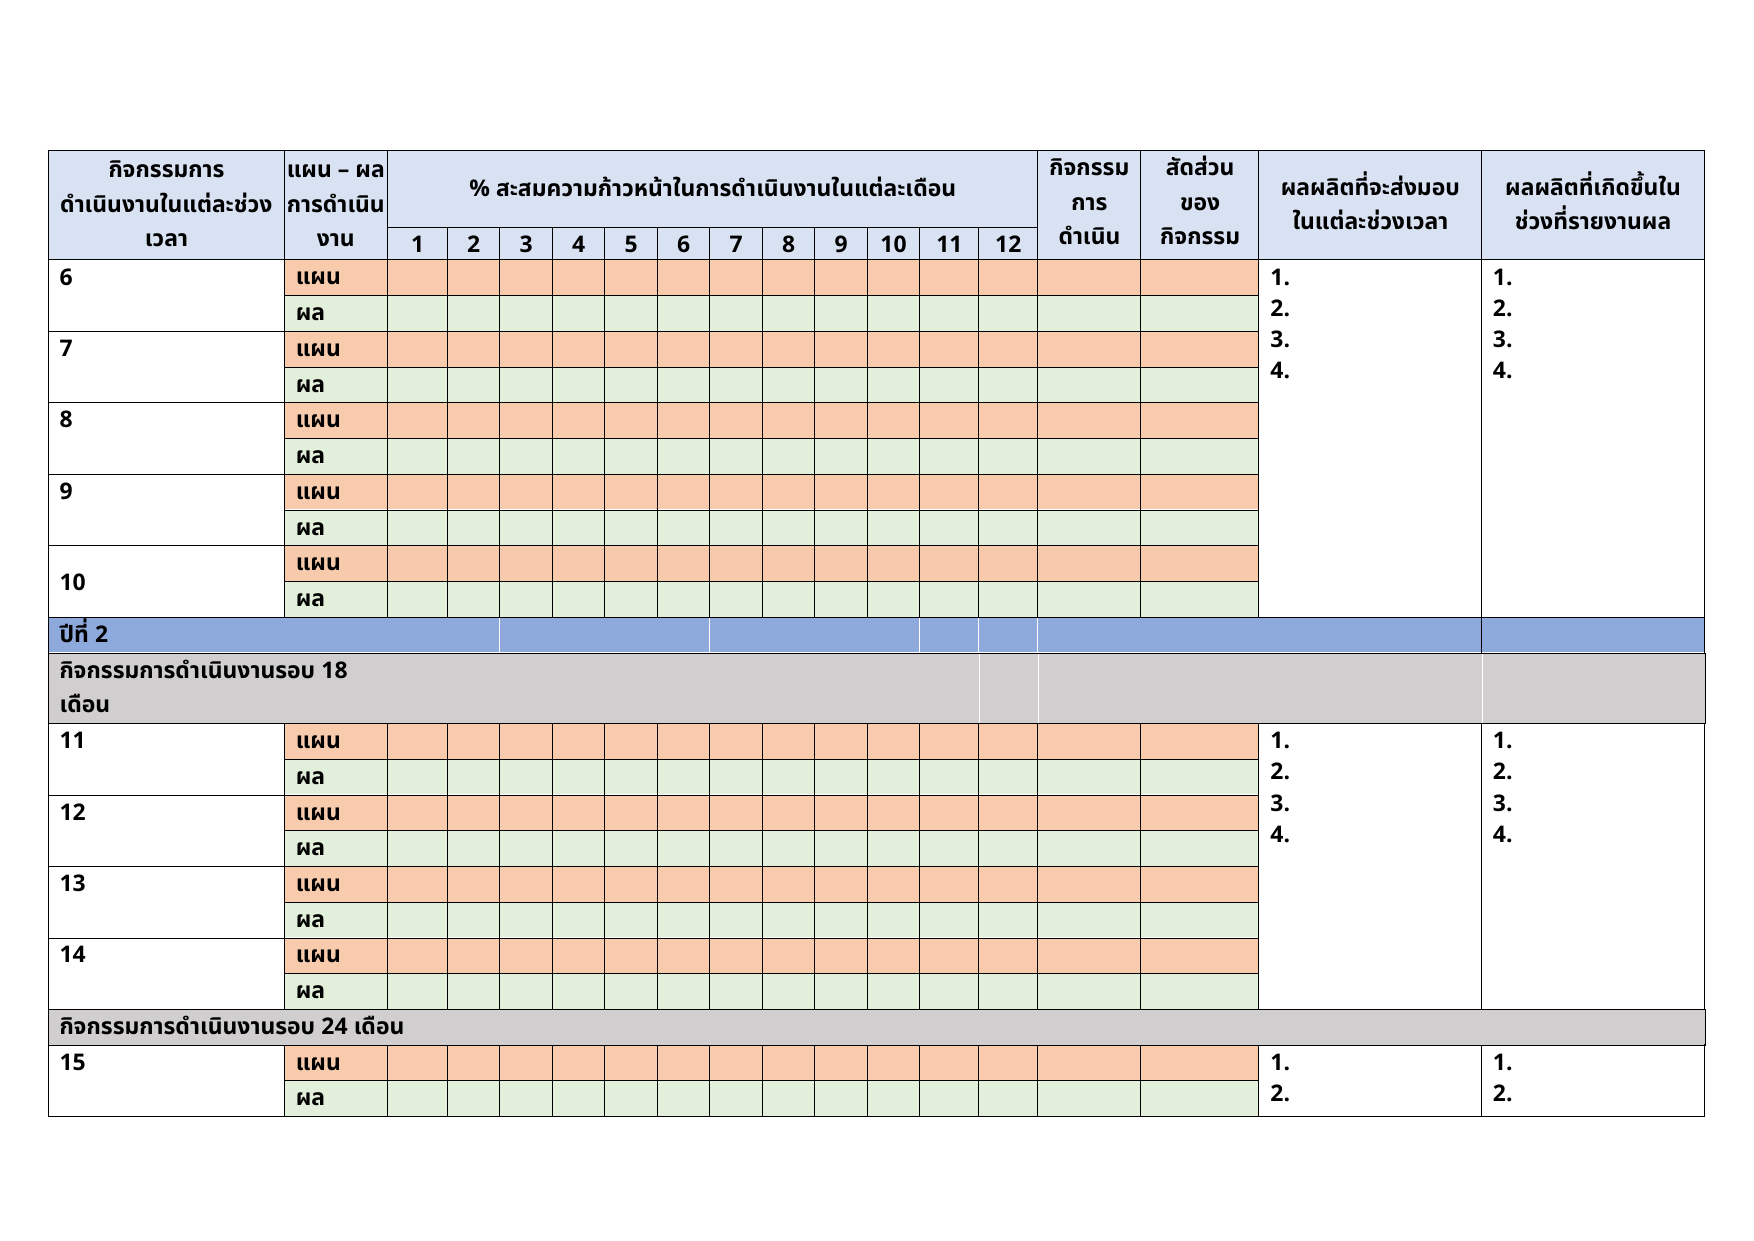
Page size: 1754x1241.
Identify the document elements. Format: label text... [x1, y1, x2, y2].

table_cell ผล [285, 439, 387, 474]
table_cell [868, 546, 919, 581]
table_cell [1038, 974, 1140, 1009]
table_cell [388, 974, 447, 1009]
table_cell [815, 260, 867, 295]
table_cell [605, 939, 657, 973]
table_cell ผล [285, 1081, 387, 1116]
table_cell [500, 724, 552, 759]
table_cell [1038, 475, 1140, 509]
table_cell [605, 332, 657, 367]
table_cell [920, 724, 978, 759]
table_cell [658, 260, 709, 295]
table_cell [500, 974, 552, 1009]
table_cell 6 [49, 260, 284, 331]
table_cell [710, 260, 762, 295]
table_cell [448, 403, 499, 438]
table_cell [710, 903, 762, 937]
table_cell [920, 403, 978, 438]
table_cell [389, 654, 448, 723]
table_cell แผน [285, 939, 387, 973]
table_cell [658, 974, 709, 1009]
table_cell [815, 867, 867, 902]
table_cell [979, 903, 1037, 937]
table_cell [1141, 939, 1258, 973]
table_cell [605, 582, 657, 617]
table_cell [448, 296, 499, 331]
table_cell แผน [285, 1046, 387, 1080]
table_cell [657, 618, 709, 652]
table_cell [447, 618, 499, 652]
table_cell [979, 475, 1037, 509]
table_cell [605, 546, 657, 581]
table_cell 1. 2. 3. 4. [1482, 260, 1704, 617]
table_cell 14 [49, 939, 284, 1009]
table_cell [815, 618, 867, 652]
table_cell [1038, 260, 1140, 295]
table_cell [980, 654, 1038, 723]
table_cell [815, 724, 867, 759]
table_cell [979, 939, 1037, 973]
table_header ผลผลิตที่จะส่งมอบในแต่ละช่วงเวลา [1259, 151, 1481, 259]
table_cell [500, 618, 552, 652]
table_cell [448, 974, 499, 1009]
table_cell [710, 831, 762, 866]
table_cell [605, 475, 657, 509]
table_cell [815, 903, 867, 937]
table_cell [658, 475, 709, 509]
table_cell 1. 2. 3. 4. [1259, 260, 1481, 617]
table_cell 2 [448, 228, 499, 259]
table_cell [448, 439, 499, 474]
table_cell [815, 296, 867, 331]
table_cell 1. 2. 3. 4. [1259, 1046, 1481, 1116]
table_cell 3 [500, 228, 552, 259]
table_cell [920, 511, 978, 545]
table_cell [605, 760, 657, 794]
table_cell [388, 724, 447, 759]
table_cell [763, 439, 814, 474]
table_cell [1141, 618, 1259, 652]
table_cell [605, 296, 657, 331]
table_cell [815, 403, 867, 438]
table_cell [658, 903, 709, 937]
table_cell [448, 546, 499, 581]
table_cell [448, 475, 499, 509]
table_cell [1038, 796, 1140, 830]
table_cell แผน [285, 724, 387, 759]
table_cell [605, 796, 657, 830]
table_cell [448, 867, 499, 902]
table_cell [553, 546, 604, 581]
table_cell [448, 654, 501, 723]
table_cell [553, 403, 604, 438]
table_cell [658, 1046, 709, 1080]
table_cell 9 [49, 475, 284, 545]
table_cell [388, 867, 447, 902]
table_cell [815, 475, 867, 509]
table_cell [868, 403, 919, 438]
table_cell แผน [285, 260, 387, 295]
table_cell [710, 1081, 762, 1116]
table_cell [979, 1081, 1037, 1116]
table_cell [448, 903, 499, 937]
table_cell [500, 475, 552, 509]
table_cell [763, 511, 814, 545]
table_cell [920, 1081, 978, 1116]
table_cell [763, 974, 814, 1009]
table_cell [1141, 1046, 1258, 1080]
table_cell 6 [658, 228, 709, 259]
table_cell [710, 546, 762, 581]
table_header กิจกรรมการดำเนินงานสะสม (%) (*) [1038, 151, 1140, 259]
table_cell [710, 939, 762, 973]
table_cell [1038, 831, 1140, 866]
table_cell ผล [285, 831, 387, 866]
table_cell [867, 618, 919, 652]
table_cell กิจกรรมการดำเนินงานรอบ 18 เดือน [49, 654, 389, 723]
table_cell [658, 296, 709, 331]
table_cell [1141, 332, 1258, 367]
table_cell [920, 831, 978, 866]
table_cell [763, 582, 814, 617]
table_cell [1038, 582, 1140, 617]
table_cell [979, 511, 1037, 545]
table_cell [658, 939, 709, 973]
table_cell [658, 368, 709, 402]
table_cell แผน [285, 475, 387, 509]
table_cell [605, 368, 657, 402]
table_cell [815, 974, 867, 1009]
table_cell [710, 867, 762, 902]
table_cell [388, 618, 447, 652]
table_cell [1141, 903, 1258, 937]
table_cell [553, 368, 604, 402]
table_cell [815, 939, 867, 973]
table_cell [979, 618, 1037, 652]
table_header สัดส่วนของกิจกรรมต่อภาพรวมของโครงการ (%) (**) [1141, 151, 1258, 259]
table_cell [501, 654, 553, 723]
table_cell [868, 974, 919, 1009]
table_cell 7 [710, 228, 762, 259]
table_cell [815, 332, 867, 367]
table_cell [868, 903, 919, 937]
table_cell [284, 618, 388, 652]
table_cell [763, 260, 814, 295]
table_cell [388, 760, 447, 794]
table_cell [605, 260, 657, 295]
table_cell [500, 796, 552, 830]
table_cell [979, 582, 1037, 617]
table_cell [658, 332, 709, 367]
table_header ผลผลิตที่เกิดขึ้นในช่วงที่รายงานผล [1482, 151, 1704, 259]
table_cell [1141, 760, 1258, 794]
table_cell [500, 260, 552, 295]
table_cell [868, 511, 919, 545]
table_cell แผน [285, 403, 387, 438]
table_cell [1260, 654, 1482, 723]
table_cell [868, 939, 919, 973]
table_cell [388, 511, 447, 545]
table_cell [710, 618, 762, 652]
table_cell [500, 1081, 552, 1116]
table_cell [1038, 546, 1140, 581]
table_cell [1141, 1081, 1258, 1116]
table_cell [763, 332, 814, 367]
table_cell [553, 439, 604, 474]
table_cell 10 [868, 228, 919, 259]
table_cell [448, 260, 499, 295]
table_cell [448, 760, 499, 794]
table_cell [605, 403, 657, 438]
table_cell [553, 760, 604, 794]
table_cell [868, 1081, 919, 1116]
table_cell [658, 867, 709, 902]
table_cell [658, 796, 709, 830]
table_cell [388, 332, 447, 367]
table_cell [388, 403, 447, 438]
table_cell [920, 974, 978, 1009]
table_cell [815, 439, 867, 474]
table_cell [500, 582, 552, 617]
table_cell ผล [285, 511, 387, 545]
table_cell [868, 654, 920, 723]
table_cell [979, 260, 1037, 295]
table_cell [920, 368, 978, 402]
table_cell [500, 368, 552, 402]
table_cell [500, 332, 552, 367]
table_cell [1141, 403, 1258, 438]
table_cell [553, 831, 604, 866]
table_cell [868, 475, 919, 509]
table_cell [920, 654, 979, 723]
table_cell [553, 582, 604, 617]
table_cell [605, 831, 657, 866]
table_cell [553, 939, 604, 973]
table_cell 13 [49, 867, 284, 937]
table_cell [388, 475, 447, 509]
table_cell [763, 796, 814, 830]
table_cell [763, 546, 814, 581]
table_cell 1 [388, 228, 447, 259]
table_cell [553, 296, 604, 331]
table_cell [388, 582, 447, 617]
table_cell [1038, 511, 1140, 545]
table_cell [1038, 618, 1141, 652]
table_cell [920, 903, 978, 937]
table_cell [553, 1081, 604, 1116]
table_cell [815, 546, 867, 581]
table_cell [500, 511, 552, 545]
table_cell [763, 867, 814, 902]
table_cell [868, 368, 919, 402]
table_cell [763, 296, 814, 331]
table_cell 1. 2. 3. 4. [1259, 724, 1481, 1009]
table_cell [815, 796, 867, 830]
table_cell [979, 974, 1037, 1009]
table_cell [763, 475, 814, 509]
table_cell [710, 296, 762, 331]
table_cell [710, 724, 762, 759]
table_cell [553, 511, 604, 545]
table_cell [500, 903, 552, 937]
table_cell [605, 511, 657, 545]
table_cell ผล [285, 368, 387, 402]
table_cell [1038, 1081, 1140, 1116]
table_cell [553, 654, 606, 723]
table_cell 9 [815, 228, 867, 259]
table_cell [979, 724, 1037, 759]
table_cell [920, 260, 978, 295]
table_cell [868, 796, 919, 830]
table_cell [920, 796, 978, 830]
table_cell 8 [49, 403, 284, 474]
table_cell [1038, 903, 1140, 937]
table_cell [1141, 439, 1258, 474]
table_cell [448, 332, 499, 367]
table_cell [448, 1081, 499, 1116]
table_cell [1482, 618, 1704, 652]
table_header แผน – ผล การดำเนินงาน [285, 151, 387, 259]
table_cell [388, 939, 447, 973]
table_cell [500, 760, 552, 794]
table_cell [1038, 760, 1140, 794]
table_cell [763, 724, 814, 759]
table_cell [1259, 618, 1481, 652]
table_cell 11 [920, 228, 978, 259]
table_cell [816, 654, 868, 723]
table_cell [606, 654, 658, 723]
table_cell ผล [285, 903, 387, 937]
table_cell [1141, 260, 1258, 295]
table_cell [920, 296, 978, 331]
table_cell [979, 403, 1037, 438]
table_cell [710, 368, 762, 402]
table_cell [920, 618, 978, 652]
table_cell [1038, 867, 1140, 902]
table_cell [1038, 332, 1140, 367]
table_cell [658, 760, 709, 794]
table_cell [920, 582, 978, 617]
table_cell [500, 867, 552, 902]
table_cell [553, 475, 604, 509]
table_cell [658, 439, 709, 474]
table_cell [710, 796, 762, 830]
table_cell [1141, 724, 1258, 759]
table_cell 1. 2. 3. 4. [1482, 724, 1704, 1009]
table_cell [658, 831, 709, 866]
table_cell [710, 582, 762, 617]
table_cell แผน [285, 867, 387, 902]
table_cell [710, 403, 762, 438]
table_cell [448, 368, 499, 402]
table_cell [711, 654, 763, 723]
table_cell [763, 939, 814, 973]
table_cell [553, 1046, 604, 1080]
table_cell [1483, 654, 1705, 723]
table_cell ผล [285, 760, 387, 794]
table_cell [920, 867, 978, 902]
table_cell [815, 368, 867, 402]
table_cell [605, 903, 657, 937]
table_cell [979, 796, 1037, 830]
table_cell [500, 939, 552, 973]
table_cell ปีที่ 2 [49, 618, 284, 652]
table_cell แผน [285, 796, 387, 830]
table_cell [1141, 511, 1258, 545]
table_cell [1141, 582, 1258, 617]
table_cell [388, 260, 447, 295]
table_cell [1039, 654, 1142, 723]
table_cell [605, 1081, 657, 1116]
table_cell [762, 618, 815, 652]
table_cell [448, 796, 499, 830]
table_cell [388, 903, 447, 937]
table_cell [448, 582, 499, 617]
table_cell [763, 1081, 814, 1116]
table_cell [1038, 939, 1140, 973]
table_cell [605, 724, 657, 759]
table_cell กิจกรรมการดำเนินงานรอบ 24 เดือน [49, 1010, 1705, 1045]
table_cell [868, 867, 919, 902]
table_cell [710, 1046, 762, 1080]
table_cell [1141, 546, 1258, 581]
table_cell [658, 403, 709, 438]
table_cell [763, 760, 814, 794]
table_cell [1038, 1046, 1140, 1080]
table_cell [815, 511, 867, 545]
table_cell [920, 332, 978, 367]
table_cell แผน [285, 332, 387, 367]
table_cell [1038, 403, 1140, 438]
table_cell [815, 1081, 867, 1116]
table_cell [920, 546, 978, 581]
table_cell [1038, 439, 1140, 474]
table_cell [605, 618, 657, 652]
table_cell [605, 439, 657, 474]
table_cell [553, 724, 604, 759]
table_cell ผล [285, 974, 387, 1009]
table_cell [815, 582, 867, 617]
table_header % สะสมความก้าวหน้าในการดำเนินงานในแต่ละเดือน [388, 151, 1037, 227]
table_cell 15 [49, 1046, 284, 1116]
table_cell [553, 796, 604, 830]
table_cell [605, 974, 657, 1009]
table_cell [658, 511, 709, 545]
table_cell [815, 760, 867, 794]
table_cell [979, 867, 1037, 902]
table_cell [868, 831, 919, 866]
table_cell [710, 511, 762, 545]
table_cell [1038, 724, 1140, 759]
table_cell [1141, 974, 1258, 1009]
table_cell [979, 546, 1037, 581]
table_cell [500, 546, 552, 581]
table_cell [868, 296, 919, 331]
table_cell 12 [979, 228, 1037, 259]
table_cell [710, 332, 762, 367]
table_cell [388, 368, 447, 402]
table_cell [920, 939, 978, 973]
table_cell 4 [553, 228, 604, 259]
table_cell [388, 439, 447, 474]
table_cell [815, 1046, 867, 1080]
table_cell [763, 368, 814, 402]
table_cell [658, 1081, 709, 1116]
table_cell [1142, 654, 1260, 723]
table_cell [552, 618, 605, 652]
table_cell [868, 332, 919, 367]
table_cell [388, 796, 447, 830]
table_cell [553, 974, 604, 1009]
table_cell [763, 903, 814, 937]
table_cell [448, 511, 499, 545]
table_cell [553, 332, 604, 367]
table_cell [979, 332, 1037, 367]
table_cell 11 [49, 724, 284, 794]
table_cell [658, 654, 711, 723]
table_cell [1141, 796, 1258, 830]
table_cell [658, 724, 709, 759]
table_cell [710, 475, 762, 509]
table_cell [1038, 296, 1140, 331]
table_cell [658, 582, 709, 617]
table_cell [868, 260, 919, 295]
table_cell [710, 439, 762, 474]
table_cell [658, 546, 709, 581]
table_cell [1141, 831, 1258, 866]
table_cell 5 [605, 228, 657, 259]
table_cell 1. 2. 3. 4. [1482, 1046, 1704, 1116]
table_cell [920, 760, 978, 794]
table_cell [388, 546, 447, 581]
table_cell [605, 867, 657, 902]
table_cell [868, 1046, 919, 1080]
table_cell [1141, 867, 1258, 902]
table_cell [868, 760, 919, 794]
table_cell [868, 439, 919, 474]
table_cell [763, 1046, 814, 1080]
table_cell [920, 439, 978, 474]
table_cell [500, 296, 552, 331]
table_cell [815, 831, 867, 866]
table_cell [553, 903, 604, 937]
table_cell [763, 403, 814, 438]
table_cell [979, 439, 1037, 474]
table_cell 7 [49, 332, 284, 402]
table_cell [710, 974, 762, 1009]
table_cell [868, 724, 919, 759]
table_cell [1038, 368, 1140, 402]
table_cell [388, 1081, 447, 1116]
table_cell [500, 1046, 552, 1080]
table_cell [920, 1046, 978, 1080]
table_cell [1141, 475, 1258, 509]
table_cell [763, 831, 814, 866]
table_cell [553, 260, 604, 295]
table_cell [1141, 368, 1258, 402]
table_cell 8 [763, 228, 814, 259]
table_cell [448, 831, 499, 866]
table_cell [388, 831, 447, 866]
table_cell แผน [285, 546, 387, 581]
table_cell [500, 439, 552, 474]
table_cell [448, 724, 499, 759]
table_cell [388, 296, 447, 331]
table_cell ผล [285, 296, 387, 331]
table_cell 12 [49, 796, 284, 866]
table_cell [763, 654, 816, 723]
table_header กิจกรรมการ ดำเนินงานในแต่ละช่วงเวลา [49, 151, 284, 259]
table_cell 10 [49, 546, 284, 617]
table_cell [500, 403, 552, 438]
table_cell [979, 368, 1037, 402]
table_cell [979, 831, 1037, 866]
table_cell [448, 939, 499, 973]
table_cell ผล [285, 582, 387, 617]
table_cell [388, 1046, 447, 1080]
table_cell [979, 296, 1037, 331]
table_cell [1141, 296, 1258, 331]
table_cell [920, 475, 978, 509]
table_cell [710, 760, 762, 794]
table_cell [868, 582, 919, 617]
table_cell [605, 1046, 657, 1080]
table_cell [500, 831, 552, 866]
table_cell [448, 1046, 499, 1080]
table_cell [979, 1046, 1037, 1080]
table_cell [553, 867, 604, 902]
table_cell [979, 760, 1037, 794]
